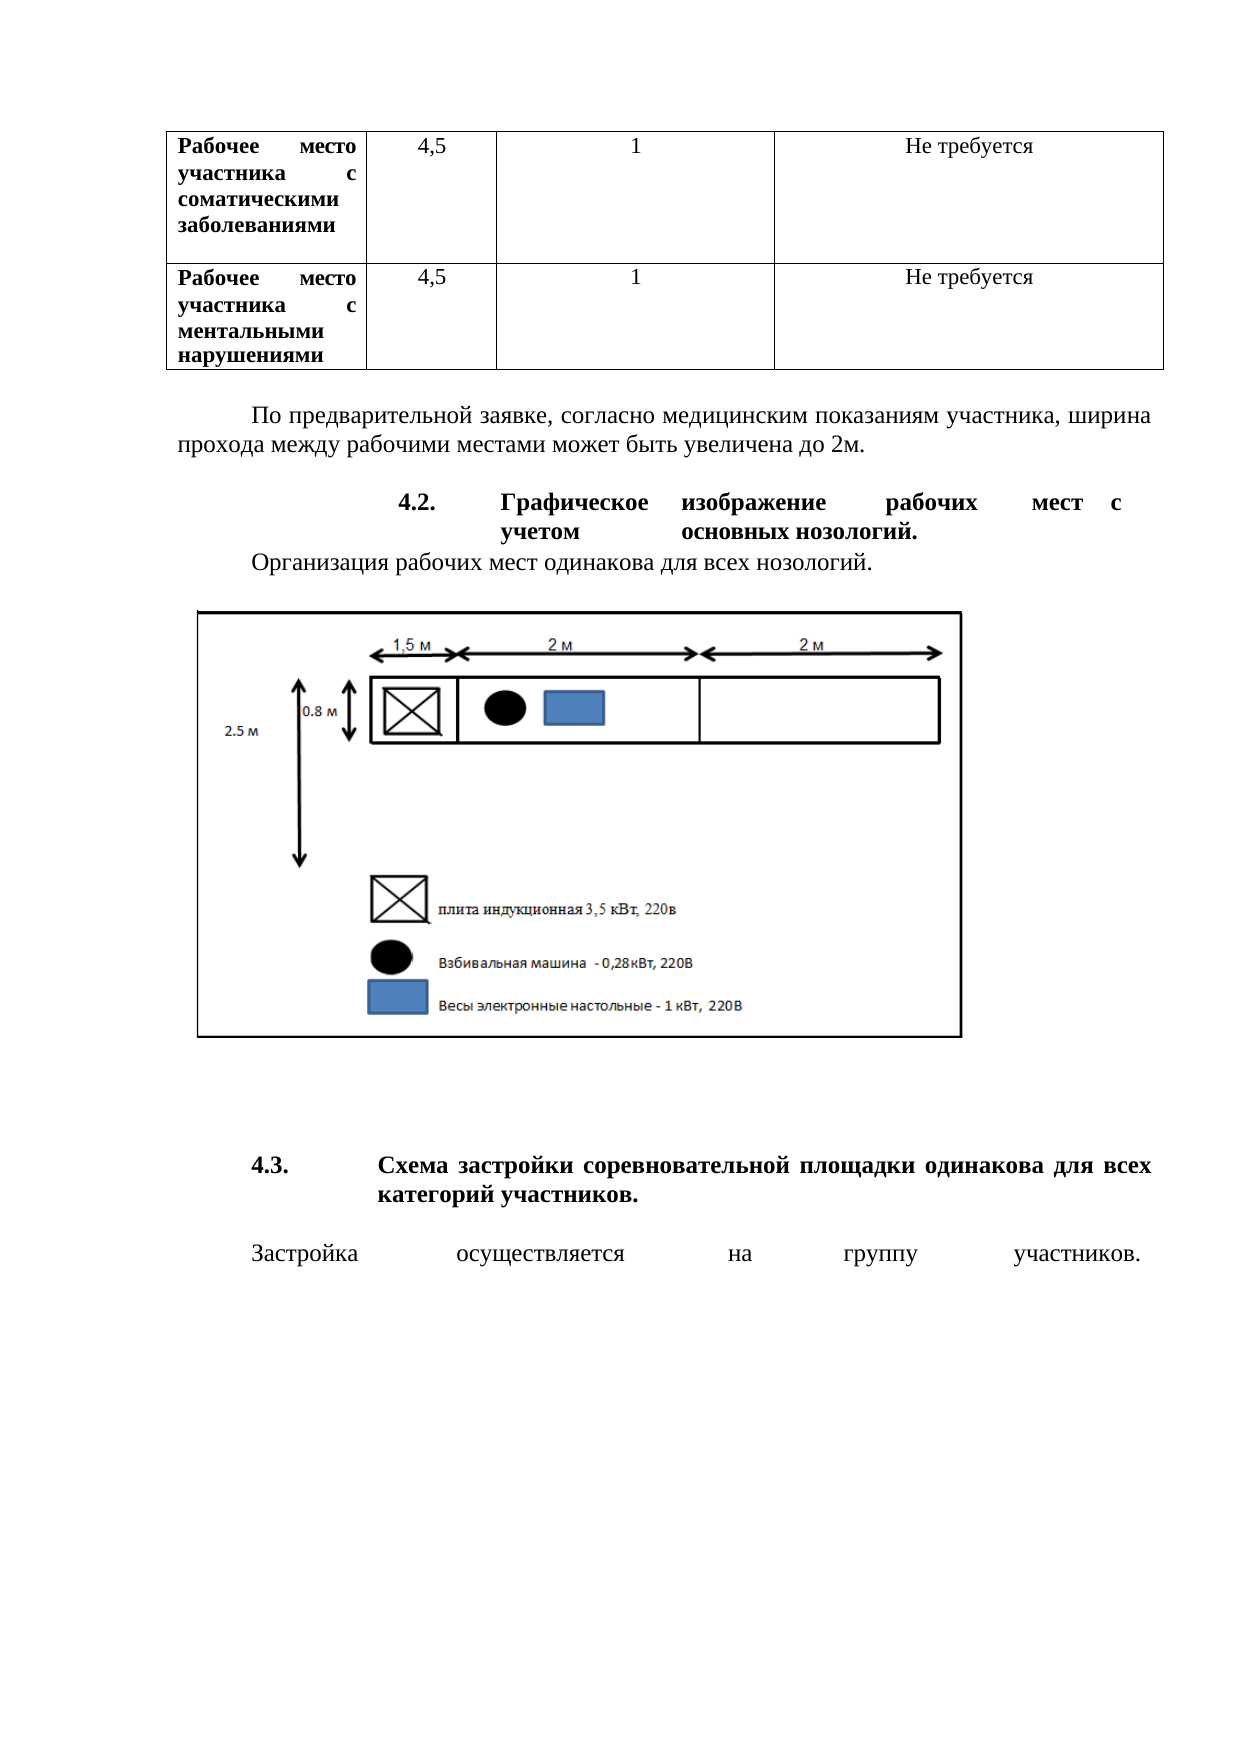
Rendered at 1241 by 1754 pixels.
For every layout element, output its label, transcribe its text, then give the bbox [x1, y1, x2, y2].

table_cell 4,5 [367, 132, 496, 263]
text Организация рабочих мест одинакова для всех нозологий. [251, 544, 1198, 577]
table_cell Рабочее место участника с ментальными нарушениями [167, 264, 366, 369]
table_cell Не требуется [775, 264, 1163, 369]
table_cell Рабочее место участника с соматическими заболеваниями [167, 132, 366, 263]
table_cell 1 [497, 264, 774, 369]
text По предварительной заявке, согласно медицинским показаниям участника, ширина прохода между рабочими местами может быть увеличена до 2м. [177, 400, 1152, 457]
list Схема застройки соревновательной площадки одинакова для всех категорий участников. [251, 1151, 1152, 1208]
text Застройка осуществляется на группу участников. [251, 1238, 1198, 1267]
picture [196, 610, 963, 1038]
table_cell Не требуется [775, 132, 1163, 263]
table_cell 1 [497, 132, 774, 263]
list Графическое изображение рабочих мест с учетом основных нозологий. [324, 487, 1151, 544]
table_cell 4,5 [367, 264, 496, 369]
